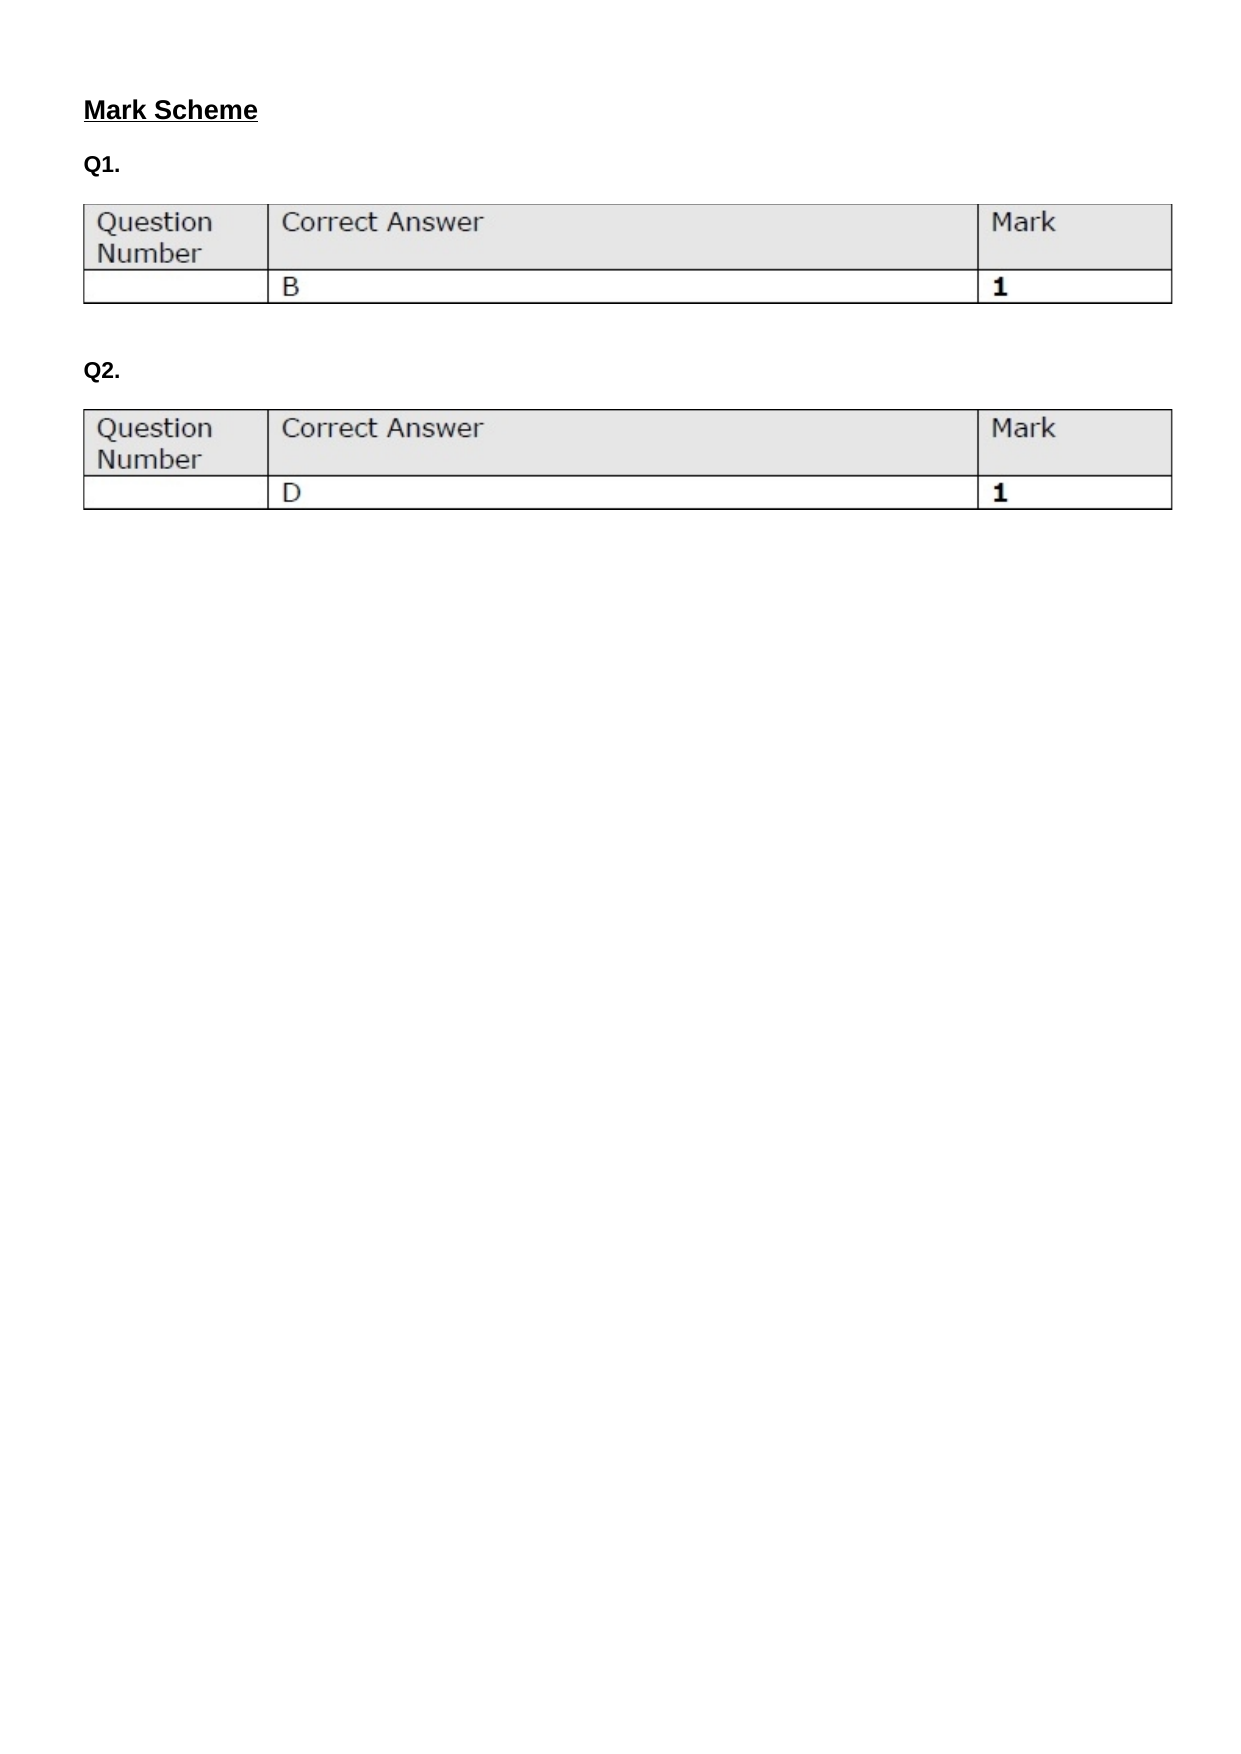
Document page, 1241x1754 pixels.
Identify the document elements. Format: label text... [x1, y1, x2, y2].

picture [83, 204, 1173, 304]
text Q2. [83, 357, 1157, 409]
text Q1. [83, 125, 1157, 204]
text Mark Scheme [83, 94, 1157, 125]
picture [83, 409, 1173, 510]
